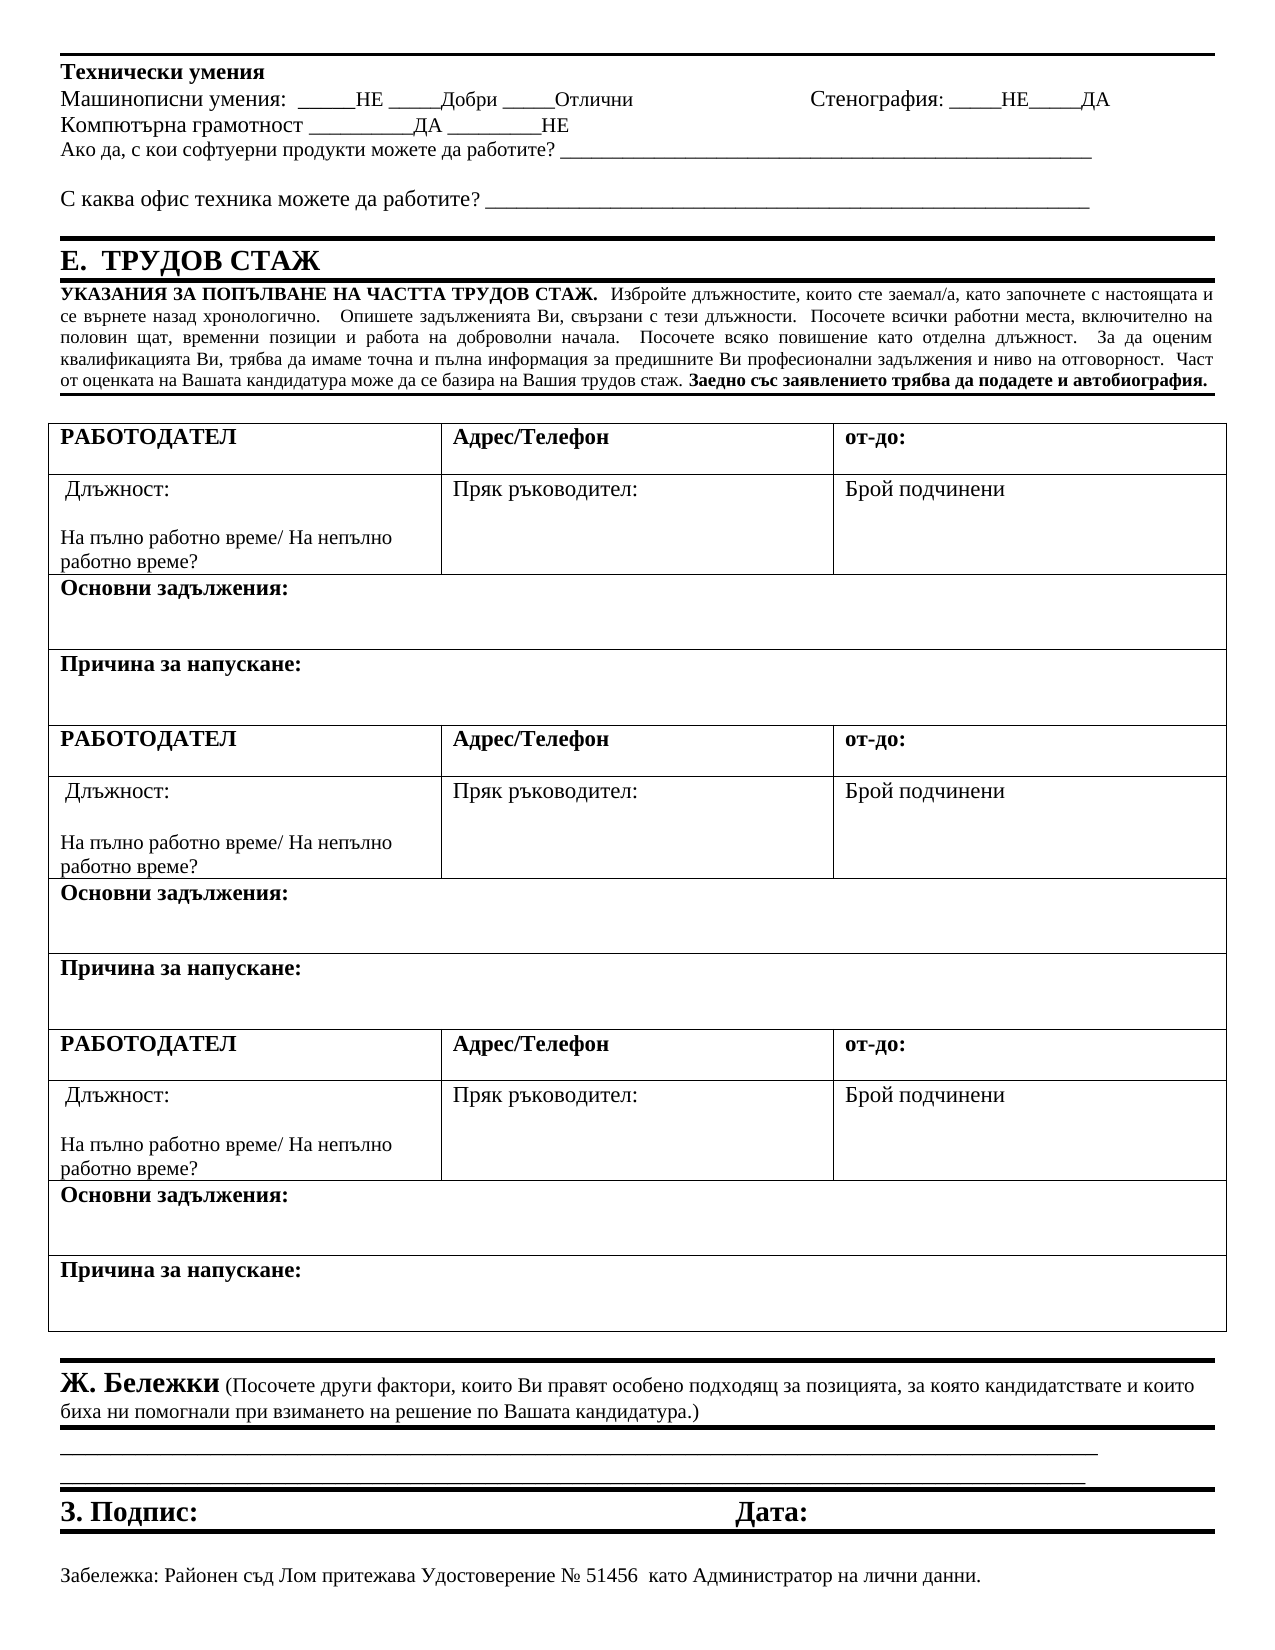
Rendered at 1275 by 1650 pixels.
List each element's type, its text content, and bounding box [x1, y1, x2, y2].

text Технически умения [60, 56, 1215, 85]
text УКАЗАНИЯ ЗА ПОПЪЛВАНЕ НА ЧАСТТА ТРУДОВ СТАЖ. Избройте длъжностите, които сте заемал/а, като започнете с настоящата и се върнете назад хронологично. Опишете задълженията Ви, свързани с тези длъжности. Посочете всички работни места, включително на половин щат, временни позиции и работа на доброволни начала. Посочете всяко повишение като отделна длъжност. За да оценим квалификацията Ви, трябва да имаме точна и пълна информация за предишните Ви професионални задължения и ниво на отговорност. Част от оценката на Вашата кандидатура може да се базира на Вашия трудов стаж. Заедно със заявлението трябва да подадете и автобиография. [60, 283, 1215, 393]
table_cell Пряк ръководител: [442, 1081, 833, 1180]
table_header Адрес/Телефон [442, 424, 833, 474]
table_cell Брой подчинени [834, 777, 1226, 878]
table_cell Причина за напускане: [49, 650, 1226, 724]
table_cell Основни задължения: [49, 575, 1226, 649]
table_header РАБОТОДАТЕЛ [49, 424, 441, 474]
table_cell Основни задължения: [49, 1181, 1226, 1255]
text __________________________________________________________________________________ [60, 1458, 1215, 1487]
text Компютърна грамотност __________ДА _________НЕ [60, 111, 1215, 137]
text Машинописни умения: _____НЕ _____Добри _____Отлични Стенография: _____НЕ_____ДА [60, 85, 1215, 111]
table_cell Брой подчинени [834, 1081, 1226, 1180]
table_cell от-до: [834, 1030, 1226, 1080]
table_cell Брой подчинени [834, 475, 1226, 573]
table_cell Пряк ръководител: [442, 777, 833, 878]
table_cell РАБОТОДАТЕЛ [49, 726, 441, 776]
table_cell Длъжност: На пълно работно време/ На непълно работно време? [49, 777, 441, 878]
table_cell Длъжност: На пълно работно време/ На непълно работно време? [49, 1081, 441, 1180]
table_cell Адрес/Телефон [442, 726, 833, 776]
table_cell Длъжност: На пълно работно време/ На непълно работно време? [49, 475, 441, 573]
text ___________________________________________________________________________________ [60, 1430, 1215, 1458]
text З. Подпис: Дата: [60, 1492, 1215, 1529]
table_cell от-до: [834, 726, 1226, 776]
text Ако да, с кои софтуерни продукти можете да работите? ___________________________________________________ [60, 137, 1215, 161]
table_cell Причина за напускане: [49, 1256, 1226, 1331]
table_cell Адрес/Телефон [442, 1030, 833, 1080]
text Забележка: Районен съд Лом притежава Удостоверение № 51456 като Администратор на лични данни. [60, 1563, 1215, 1587]
text Е. ТРУДОВ СТАЖ [60, 241, 1215, 278]
text С каква офис техника можете да работите? __________________________________________________________ [60, 186, 1215, 212]
table_cell Пряк ръководител: [442, 475, 833, 573]
text Ж. Бележки (Посочете други фактори, които Ви правят особено подходящ за позицията, за която кандидатствате и които биха ни помогнали при взимането на решение по Вашата кандидатура.) [60, 1363, 1215, 1425]
table_header от-до: [834, 424, 1226, 474]
table_cell РАБОТОДАТЕЛ [49, 1030, 441, 1080]
table_cell Основни задължения: [49, 879, 1226, 953]
table_cell Причина за напускане: [49, 954, 1226, 1029]
